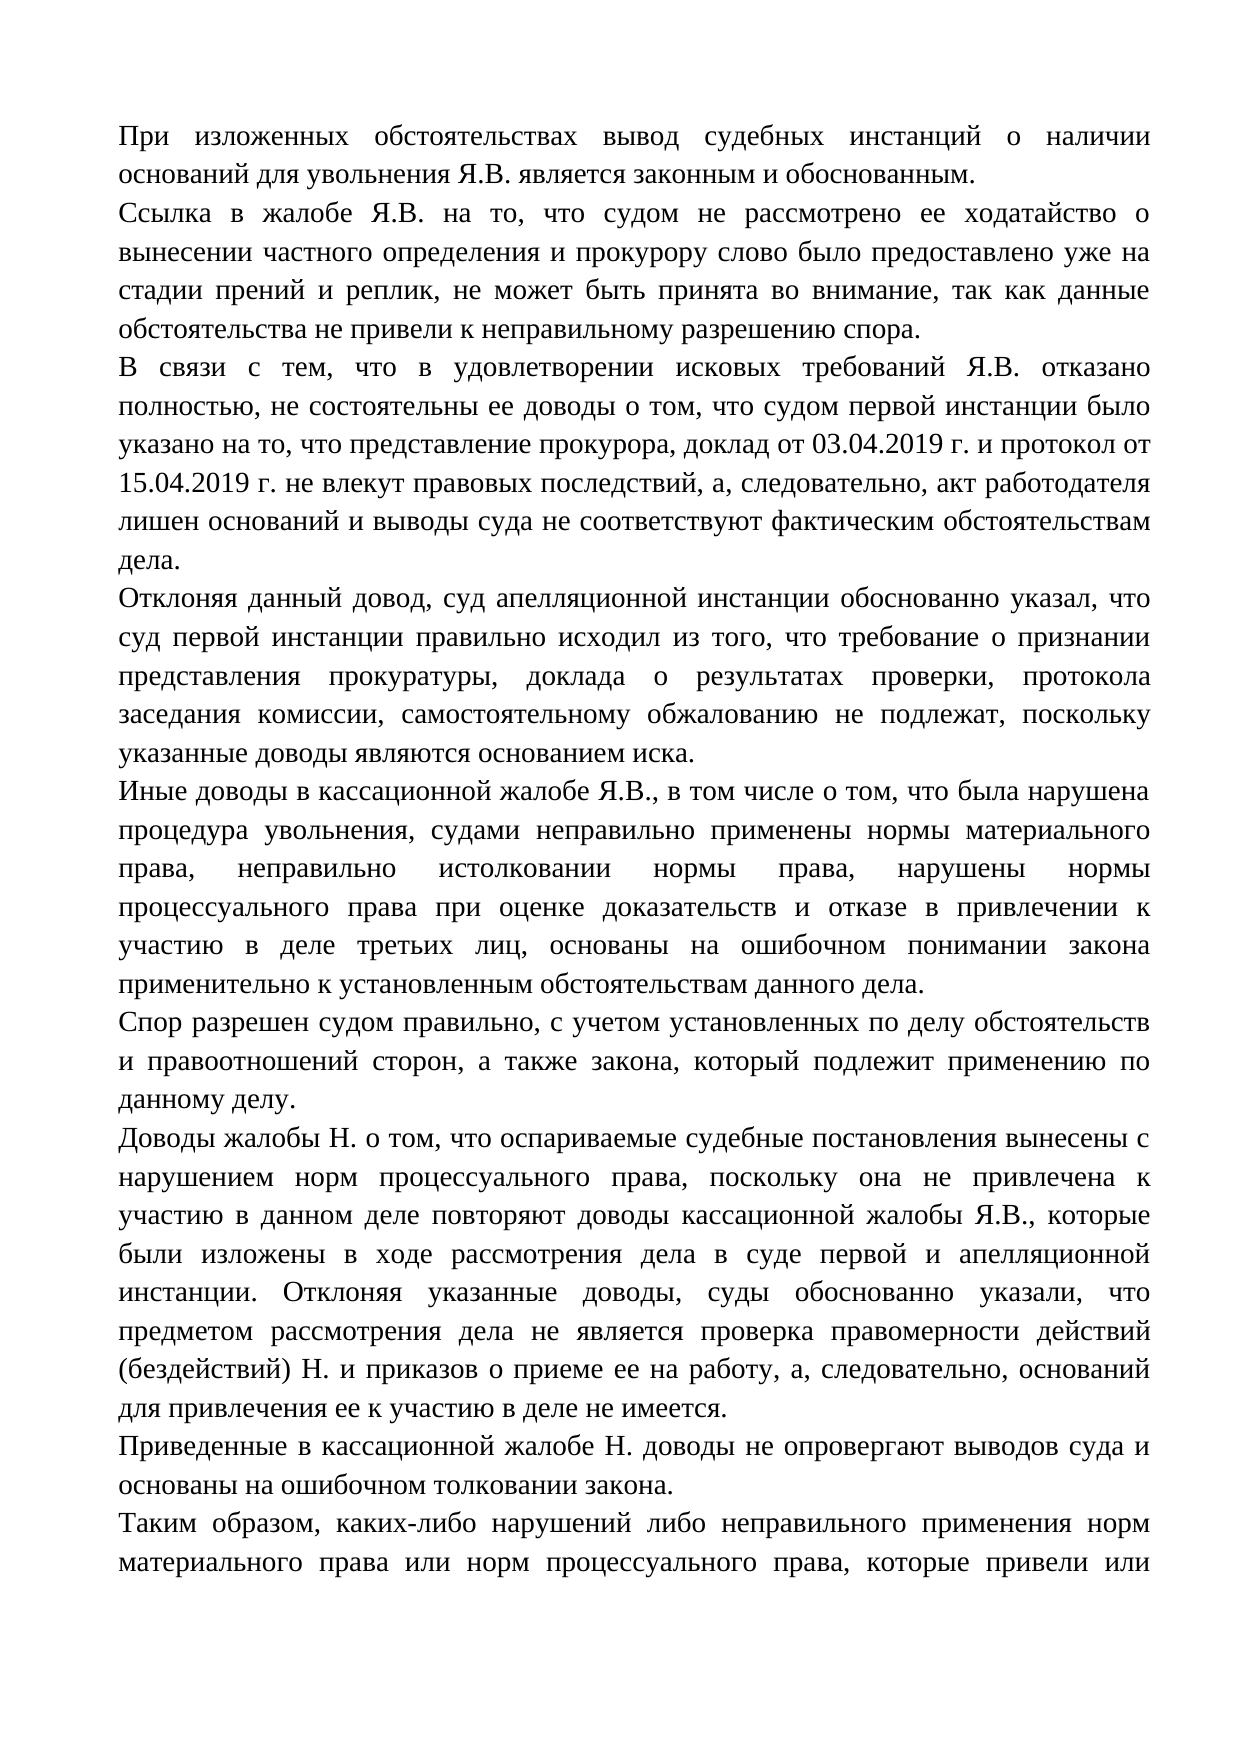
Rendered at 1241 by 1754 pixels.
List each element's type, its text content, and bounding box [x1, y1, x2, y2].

text Спор разрешен судом правильно, с учетом установленных по делу обстоятельств и правоотношений сторон, а также закона, который подлежит применению по данному делу. [118, 1004, 1152, 1115]
text Отклоняя данный довод, суд апелляционной инстанции обоснованно указал, что суд первой инстанции правильно исходил из того, что требование о признании представления прокуратуры, доклада о результатах проверки, протокола заседания комиссии, самостоятельному обжалованию не подлежат, поскольку указанные доводы являются основанием иска. [118, 581, 1152, 768]
text Приведенные в кассационной жалобе Н. доводы не опровергают выводов суда и основаны на ошибочном толковании закона. [118, 1428, 1152, 1501]
text Ссылка в жалобе Я.В. на то, что судом не рассмотрено ее ходатайство о вынесении частного определения и прокурору слово было предоставлено уже на стадии прений и реплик, не может быть принята во внимание, так как данные обстоятельства не привели к неправильному разрешению спора. [118, 195, 1152, 344]
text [118, 1506, 1152, 1578]
text Иные доводы в кассационной жалобе Я.В., в том числе о том, что была нарушена процедура увольнения, судами неправильно применены нормы материального права, неправильно истолковании нормы права, нарушены нормы процессуального права при оценке доказательств и отказе в привлечении к участию в деле третьих лиц, основаны на ошибочном понимании закона применительно к установленным обстоятельствам данного дела. [118, 773, 1152, 999]
text Доводы жалобы Н. о том, что оспариваемые судебные постановления вынесены с нарушением норм процессуального права, поскольку она не привлечена к участию в данном деле повторяют доводы кассационной жалобы Я.В., которые были изложены в ходе рассмотрения дела в суде первой и апелляционной инстанции. Отклоняя указанные доводы, суды обоснованно указали, что предметом рассмотрения дела не является проверка правомерности действий (бездействий) Н. и приказов о приеме ее на работу, а, следовательно, оснований для привлечения ее к участию в деле не имеется. [118, 1120, 1152, 1423]
text В связи с тем, что в удовлетворении исковых требований Я.В. отказано полностью, не состоятельны ее доводы о том, что судом первой инстанции было указано на то, что представление прокурора, доклад от 03.04.2019 г. и протокол от 15.04.2019 г. не влекут правовых последствий, а, следовательно, акт работодателя лишен оснований и выводы суда не соответствуют фактическим обстоятельствам дела. [118, 349, 1152, 576]
text При изложенных обстоятельствах вывод судебных инстанций о наличии оснований для увольнения Я.В. является законным и обоснованным. [118, 118, 1152, 190]
